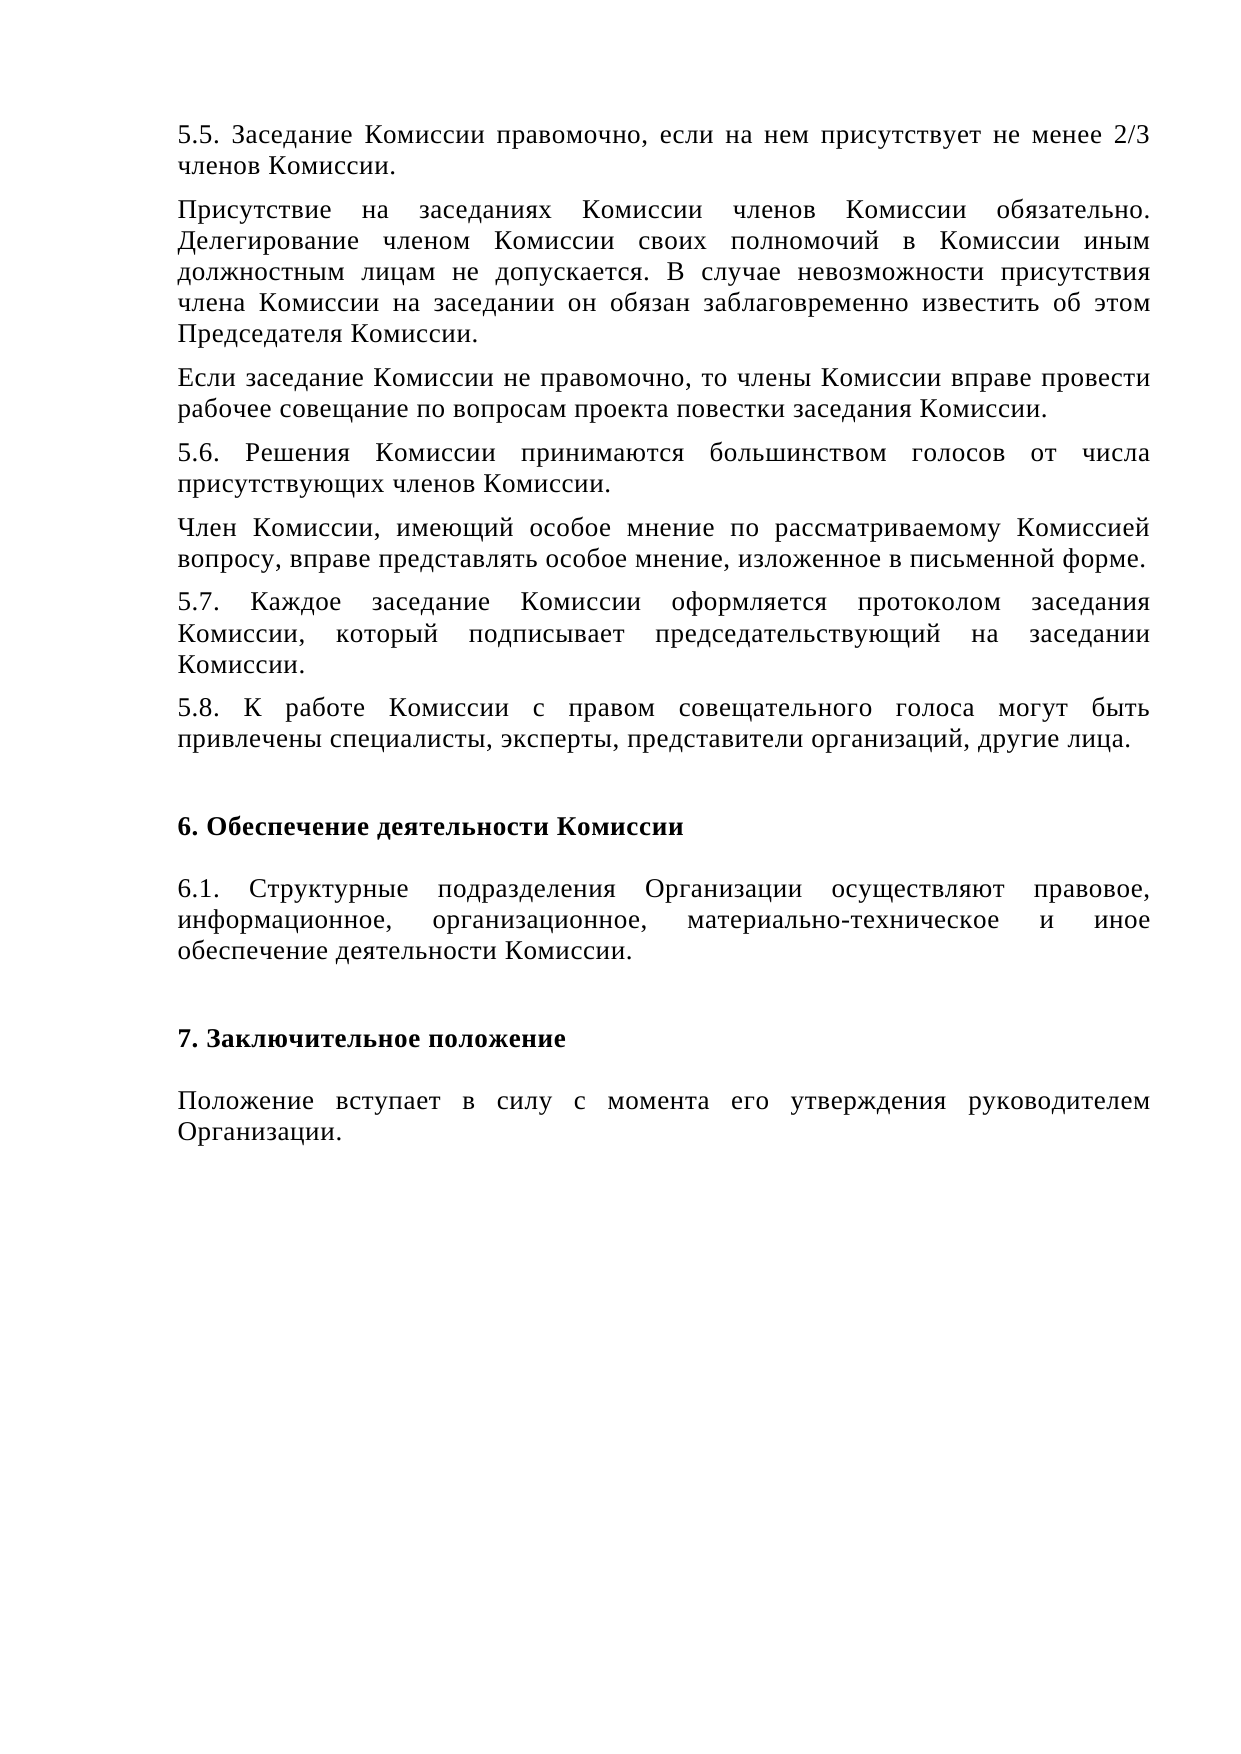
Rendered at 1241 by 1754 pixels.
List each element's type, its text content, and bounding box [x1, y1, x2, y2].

text 7. Заключительное положение [177, 1022, 1152, 1053]
text 5.7. Каждое заседание Комиссии оформляется протоколом заседания Комиссии, который подписывает председательствующий на заседании Комиссии. [177, 586, 1152, 679]
text Положение вступает в силу с момента его утверждения руководителем Организации. [177, 1084, 1152, 1146]
text 5.5. Заседание Комиссии правомочно, если на нем присутствует не менее 2/3 членов Комиссии. [177, 118, 1152, 180]
text 5.8. К работе Комиссии с правом совещательного голоса могут быть привлечены специалисты, эксперты, представители организаций, другие лица. [177, 691, 1152, 754]
text 6. Обеспечение деятельности Комиссии [177, 810, 1152, 841]
text Если заседание Комиссии не правомочно, то члены Комиссии вправе провести рабочее совещание по вопросам проекта повестки заседания Комиссии. [177, 361, 1152, 423]
text 5.6. Решения Комиссии принимаются большинством голосов от числа присутствующих членов Комиссии. [177, 436, 1152, 498]
text Член Комиссии, имеющий особое мнение по рассматриваемому Комиссией вопросу, вправе представлять особое мнение, изложенное в письменной форме. [177, 511, 1152, 573]
text Присутствие на заседаниях Комиссии членов Комиссии обязательно. Делегирование членом Комиссии своих полномочий в Комиссии иным должностным лицам не допускается. В случае невозможности присутствия члена Комиссии на заседании он обязан заблаговременно известить об этом Председателя Комиссии. [177, 193, 1152, 349]
text 6.1. Структурные подразделения Организации осуществляют правовое, информационное, организационное, материально-техническое и иное обеспечение деятельности Комиссии. [177, 872, 1152, 966]
